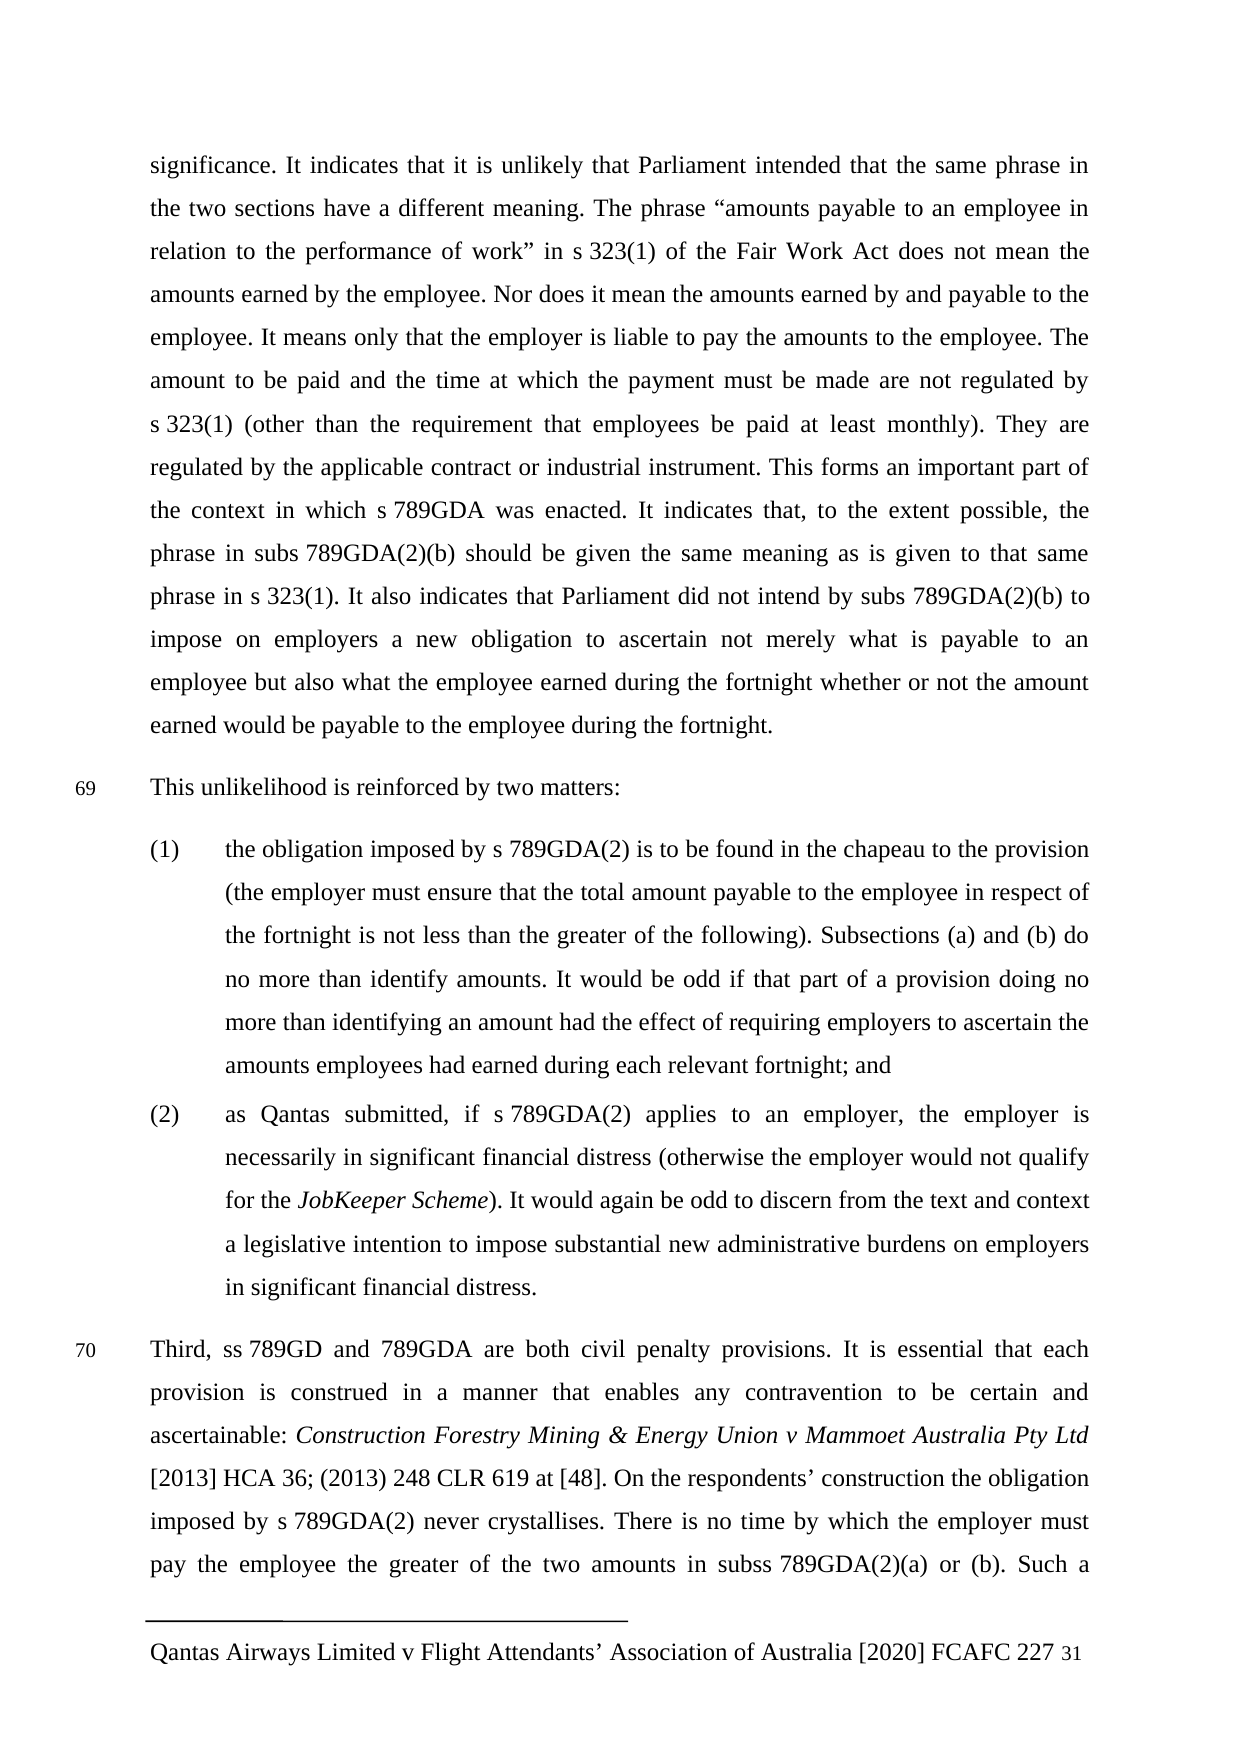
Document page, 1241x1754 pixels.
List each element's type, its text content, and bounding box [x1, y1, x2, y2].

list as Qantas submitted, if s 789GDA(2) applies to an employer, the employer is necessarily in significant financial distress (otherwise the employer would not qualify for the JobKeeper Scheme). It would again be odd to discern from the text and context a legislative intention to impose substantial new administrative burdens on employers in significant financial distress. [150, 1099, 1090, 1301]
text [75, 1334, 1090, 1578]
list the obligation imposed by s 789GDA(2) is to be found in the chapeau to the provision (the employer must ensure that the total amount payable to the employee in respect of the fortnight is not less than the greater of the following). Subsections (a) and (b) do no more than identify amounts. It would be odd if that part of a provision doing no more than identifying an amount had the effect of requiring employers to ascertain the amounts employees had earned during each relevant fortnight; and [150, 834, 1090, 1079]
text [75, 150, 1090, 739]
text This unlikelihood is reinforced by two matters: [75, 772, 1090, 801]
